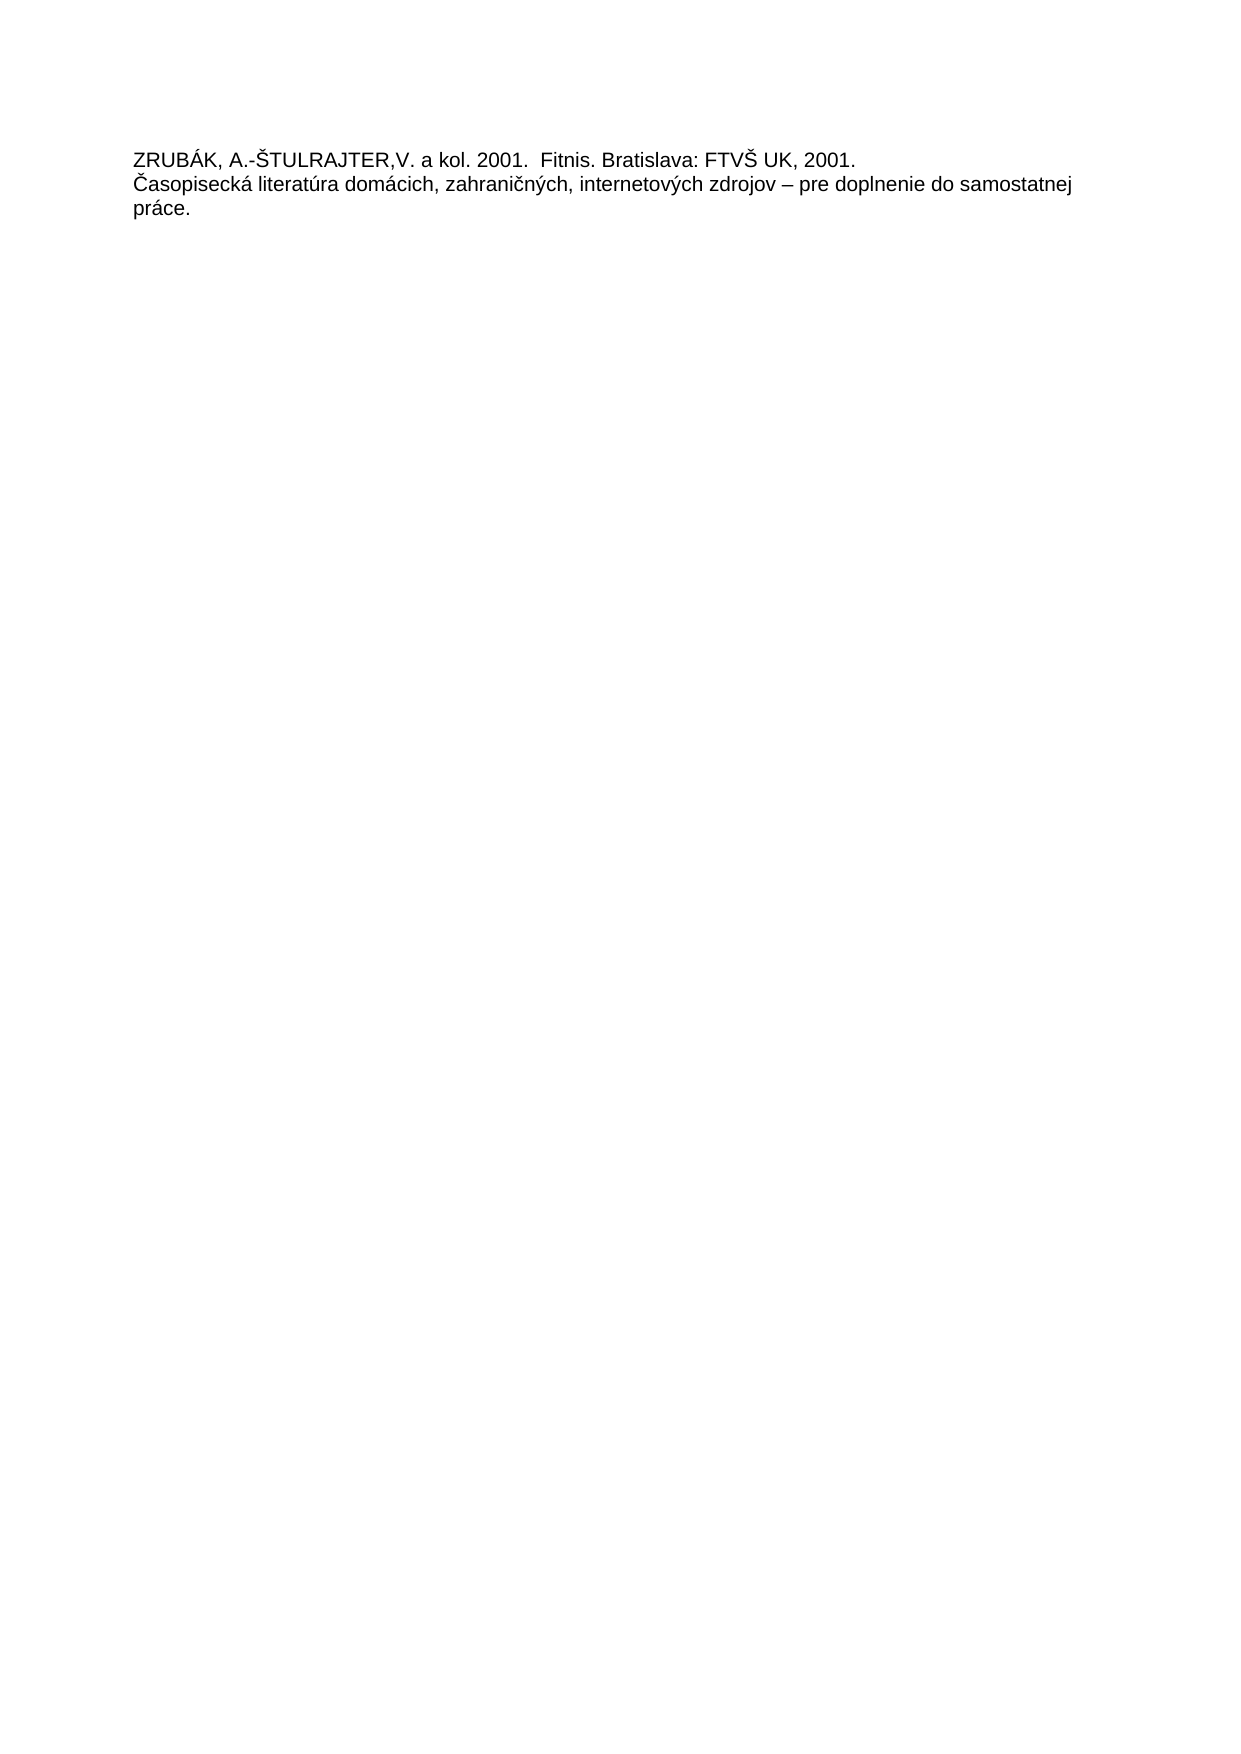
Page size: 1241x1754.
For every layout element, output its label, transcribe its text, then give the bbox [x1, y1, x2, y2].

text Zrubák, A.-Štulrajter,V. a kol. 2001. Fitnis. Bratislava: FTVŠ UK, 2001. [133, 148, 1093, 172]
text Časopisecká literatúra domácich, zahraničných, internetových zdrojov – pre doplnenie do samostatnej práce. [133, 172, 1093, 219]
